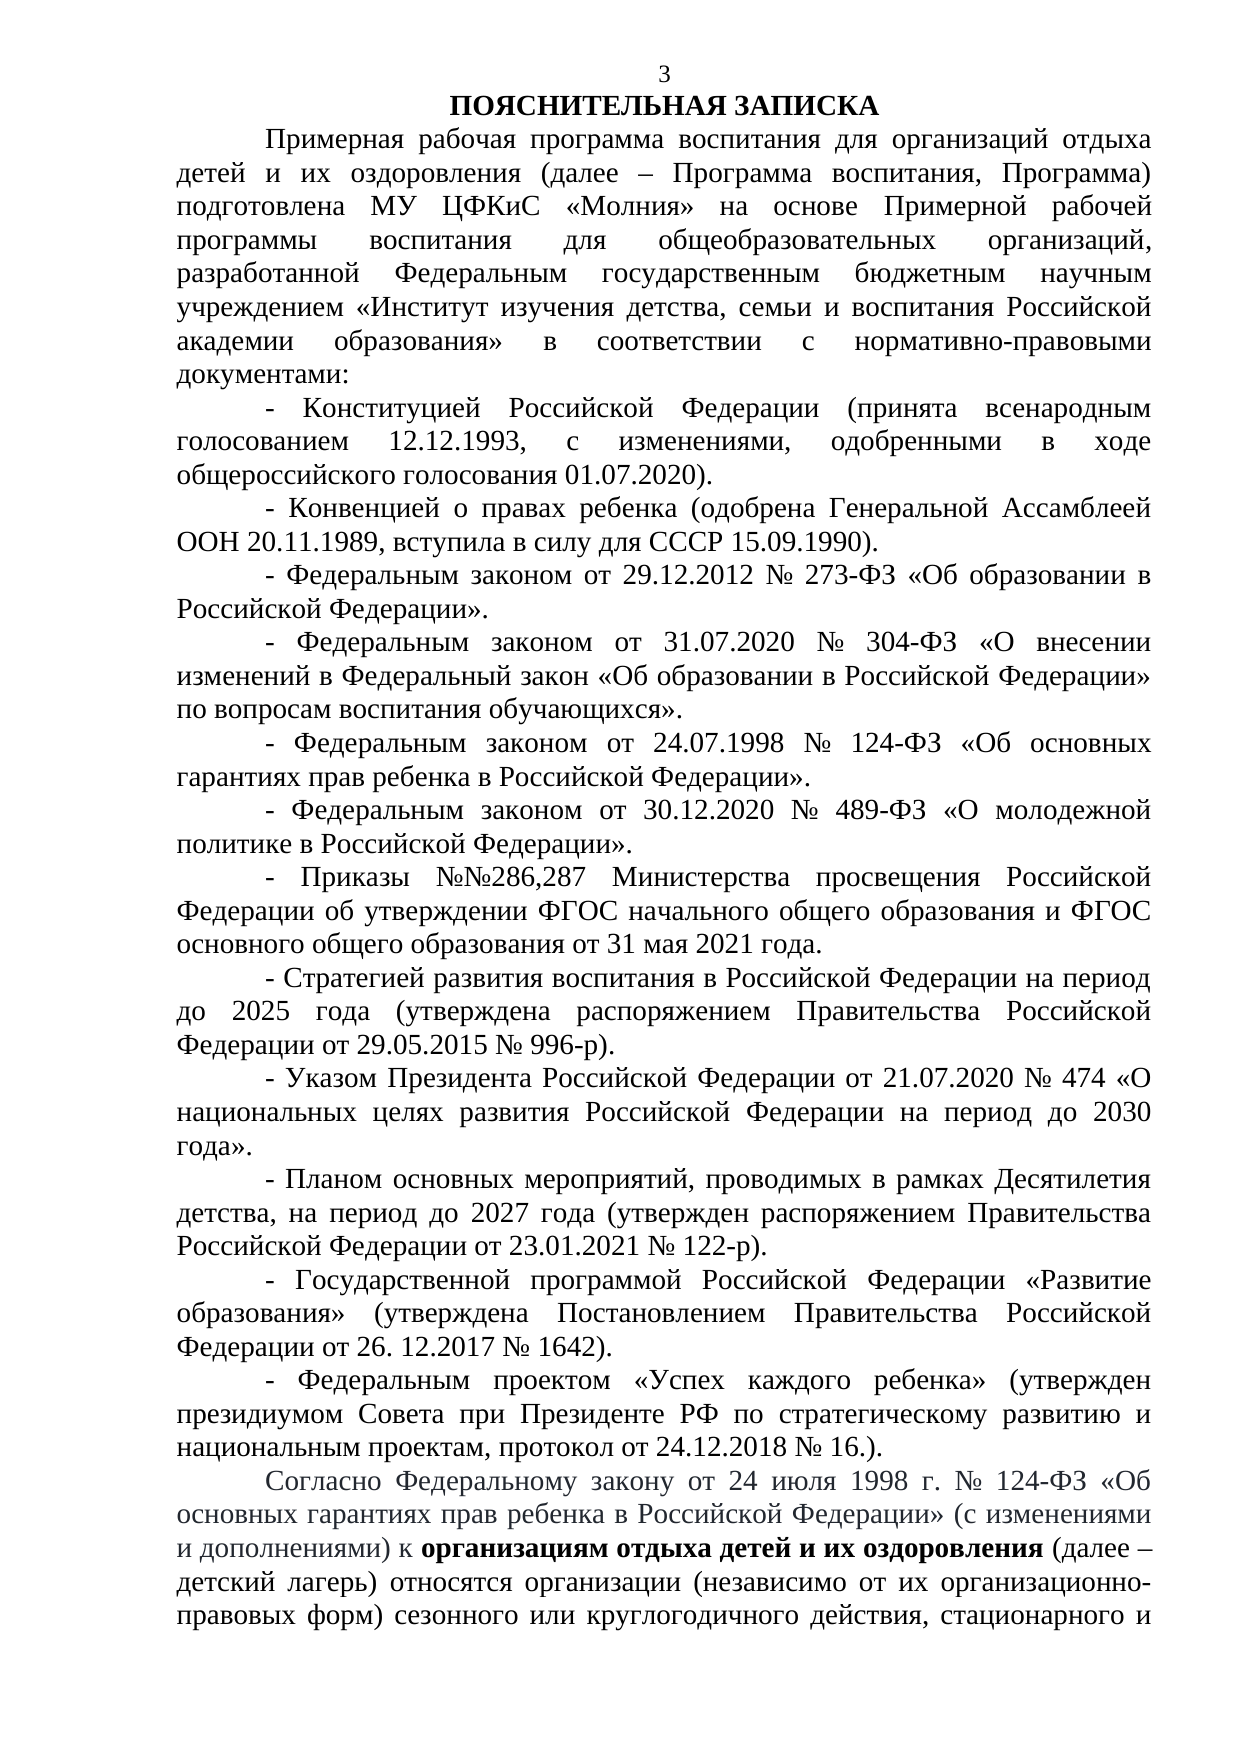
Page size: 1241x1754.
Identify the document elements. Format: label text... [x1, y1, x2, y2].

text - Федеральным проектом «Успех каждого ребенка» (утвержден президиумом Совета при Президенте РФ по стратегическому развитию и национальным проектам, протокол от 24.12.2018 № 16.). [176, 1362, 1152, 1463]
text ПОЯСНИТЕЛЬНАЯ ЗАПИСКА [176, 88, 1152, 121]
text - Федеральным законом от 30.12.2020 № 489-ФЗ «О молодежной политике в Российской Федерации». [176, 792, 1152, 859]
text - Приказы №№286,287 Министерства просвещения Российской Федерации об утверждении ФГОС начального общего образования и ФГОС основного общего образования от 31 мая 2021 года. [176, 859, 1152, 960]
text Примерная рабочая программа воспитания для организаций отдыха детей и их оздоровления (далее – Программа воспитания, Программа) подготовлена МУ ЦФКиС «Молния» на основе Примерной рабочей программы воспитания для общеобразовательных организаций, разработанной Федеральным государственным бюджетным научным учреждением «Институт изучения детства, семьи и воспитания Российской академии образования» в соответствии с нормативно-правовыми документами: [176, 121, 1152, 390]
text - Федеральным законом от 29.12.2012 № 273-ФЗ «Об образовании в Российской Федерации». [176, 557, 1152, 624]
text - Конституцией Российской Федерации (принята всенародным голосованием 12.12.1993, с изменениями, одобренными в ходе общероссийского голосования 01.07.2020). [176, 390, 1152, 490]
text - Планом основных мероприятий, проводимых в рамках Десятилетия детства, на период до 2027 года (утвержден распоряжением Правительства Российской Федерации от 23.01.2021 № 122-р). [176, 1161, 1152, 1262]
text - Указом Президента Российской Федерации от 21.07.2020 № 474 «О национальных целях развития Российской Федерации на период до 2030 года». [176, 1061, 1152, 1161]
text - Федеральным законом от 31.07.2020 № 304-ФЗ «О внесении изменений в Федеральный закон «Об образовании в Российской Федерации» по вопросам воспитания обучающихся». [176, 624, 1152, 725]
text - Федеральным законом от 24.07.1998 № 124-ФЗ «Об основных гарантиях прав ребенка в Российской Федерации». [176, 725, 1152, 792]
text - Конвенцией о правах ребенка (одобрена Генеральной Ассамблеей ООН 20.11.1989, вступила в силу для СССР 15.09.1990). [176, 490, 1152, 557]
text - Государственной программой Российской Федерации «Развитие образования» (утверждена Постановлением Правительства Российской Федерации от 26. 12.2017 № 1642). [176, 1262, 1152, 1362]
text - Стратегией развития воспитания в Российской Федерации на период до 2025 года (утверждена распоряжением Правительства Российской Федерации от 29.05.2015 № 996-р). [176, 960, 1152, 1061]
